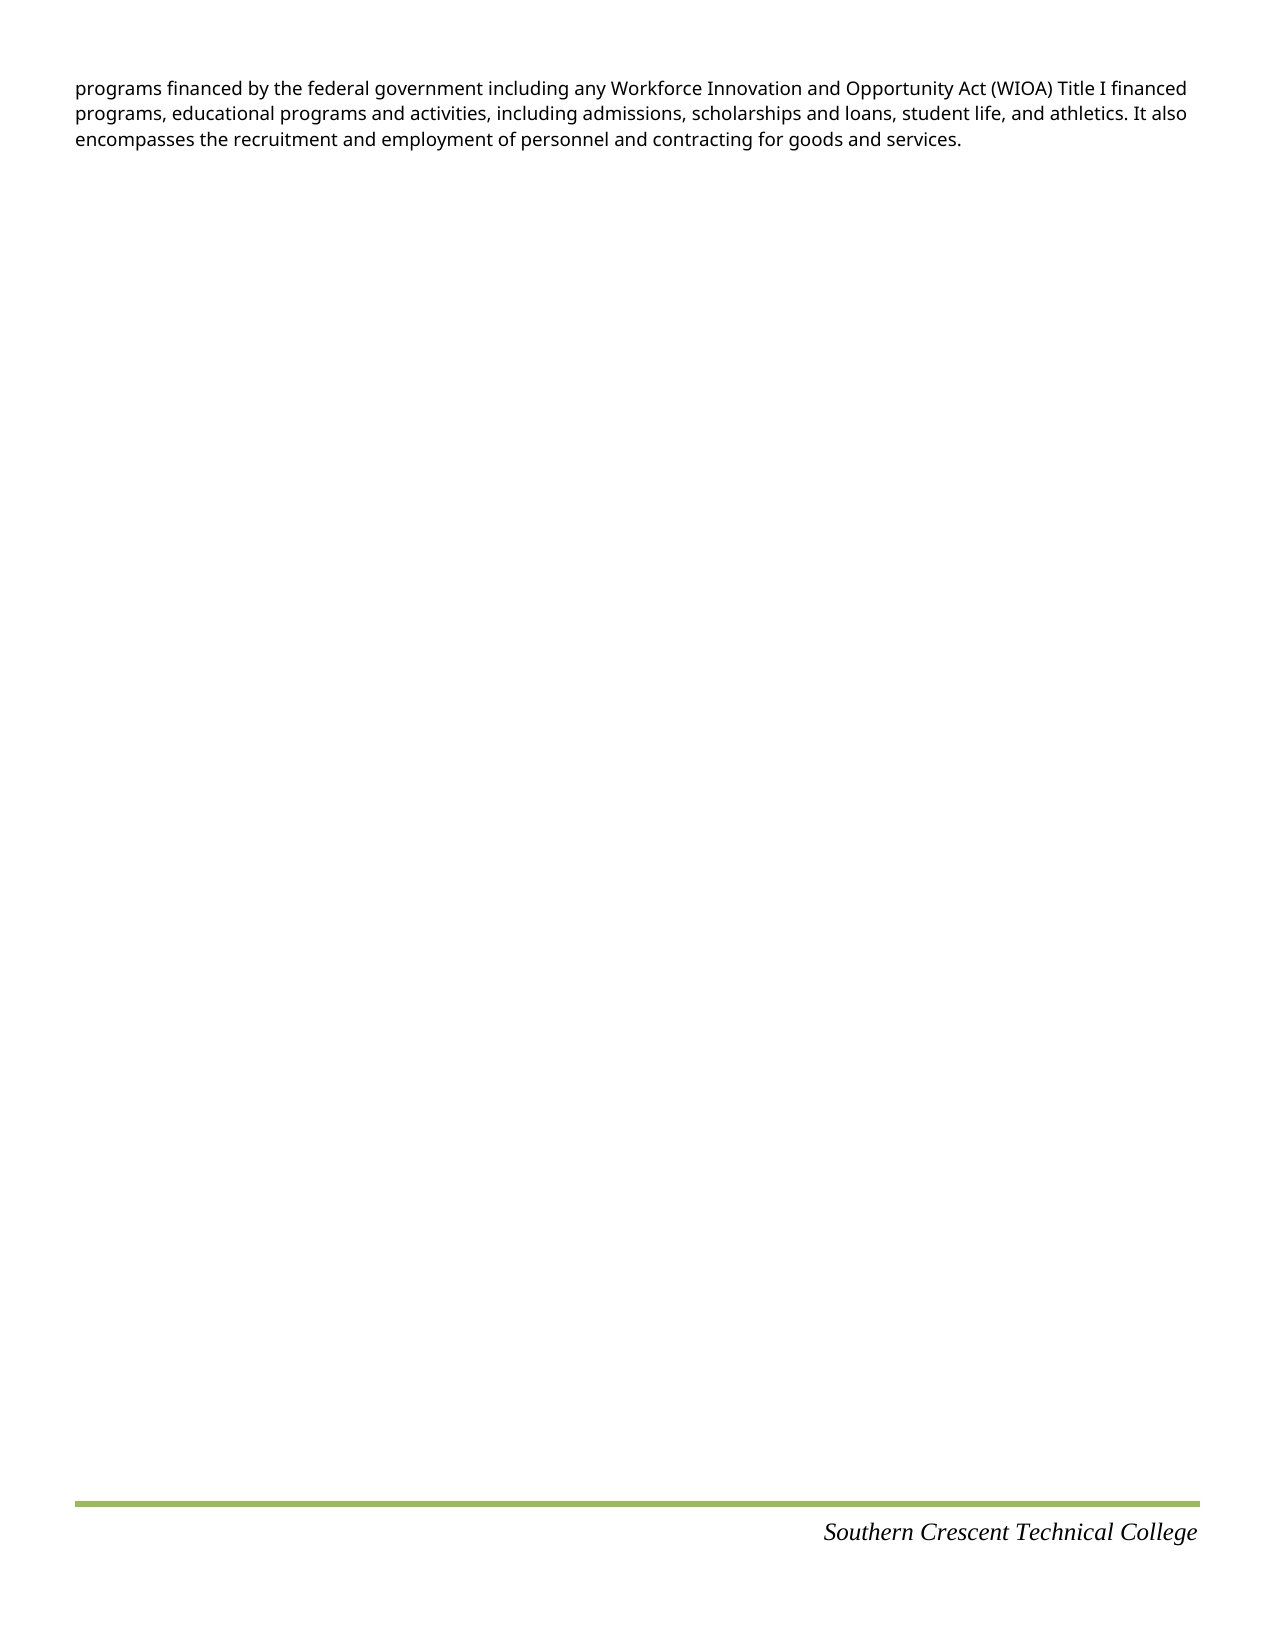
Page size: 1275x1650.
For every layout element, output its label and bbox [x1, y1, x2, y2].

text [75, 75, 1200, 152]
